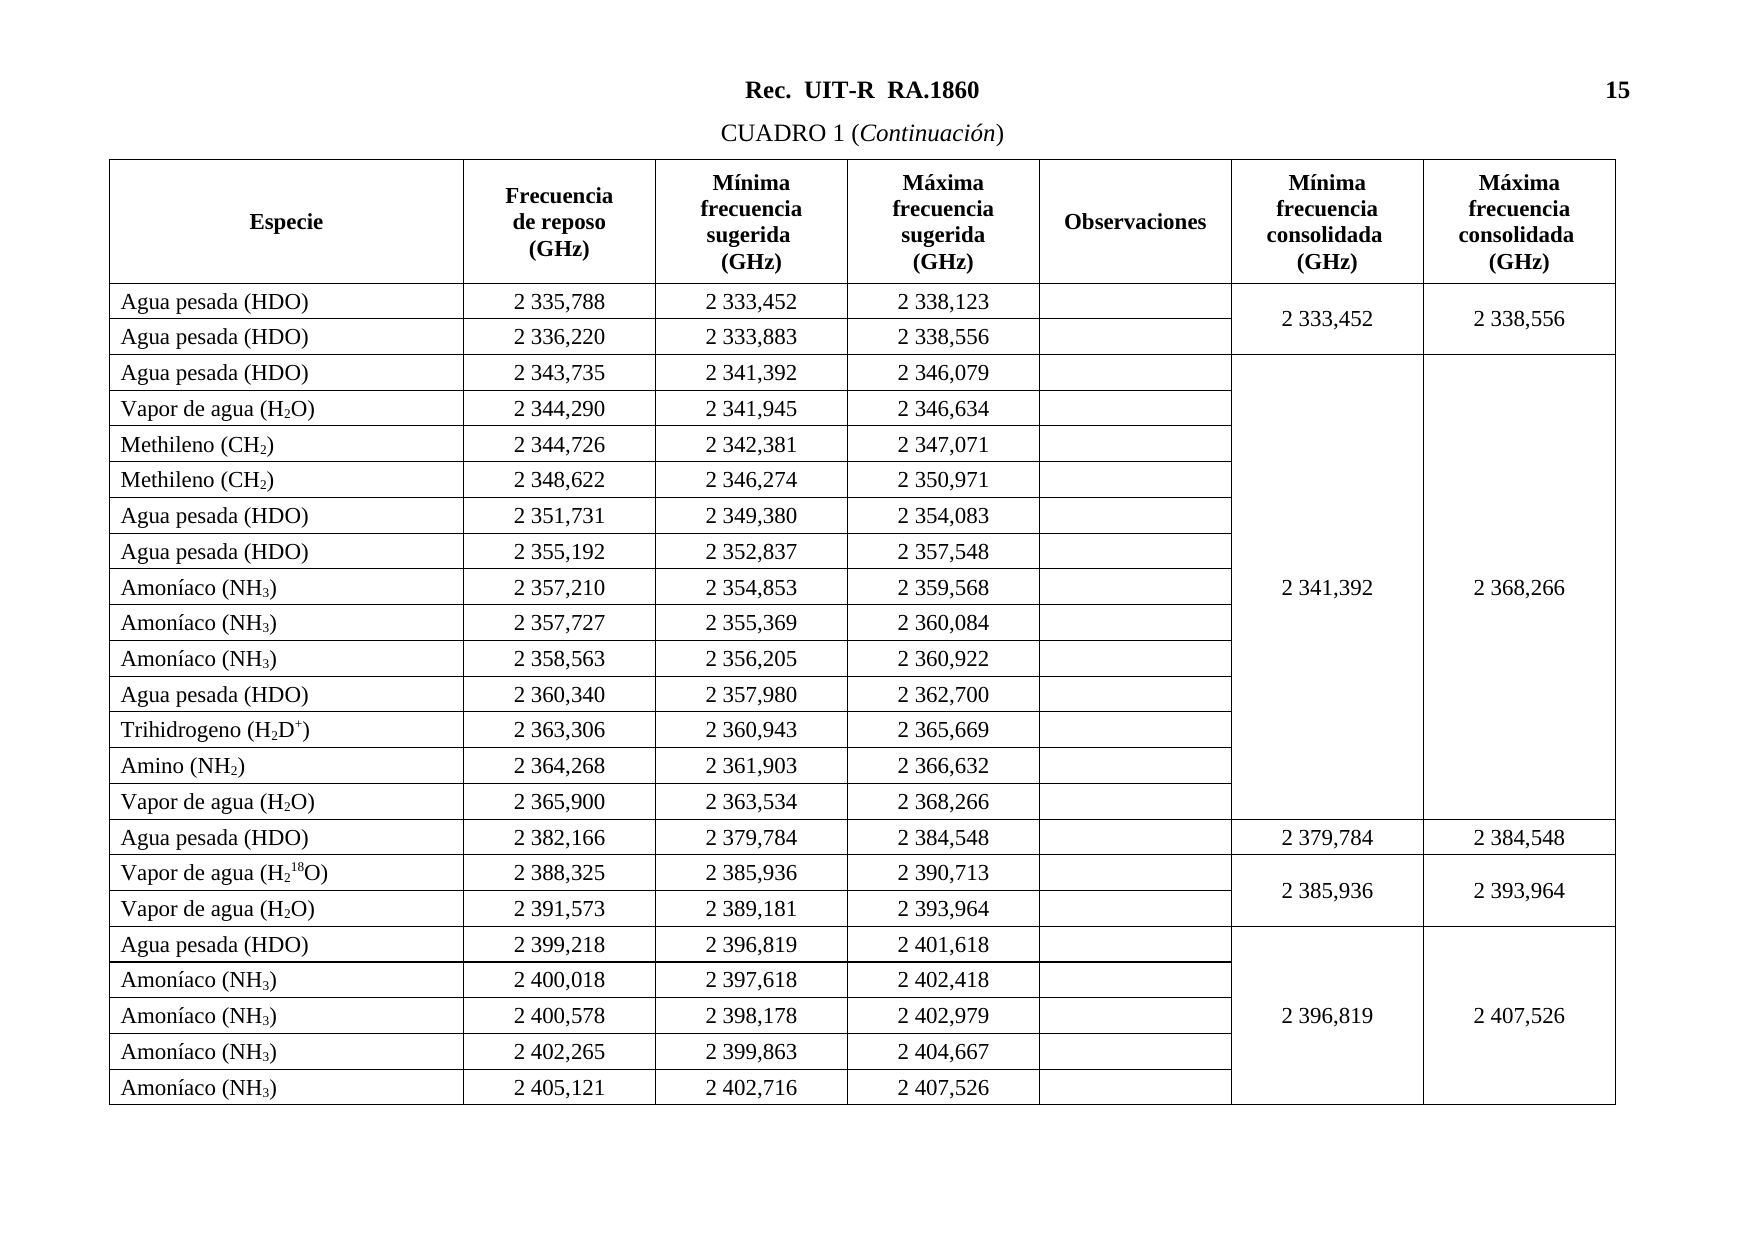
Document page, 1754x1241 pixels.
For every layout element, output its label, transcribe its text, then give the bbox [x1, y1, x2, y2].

table_cell 2 389,181 [656, 891, 847, 926]
table_cell [1040, 712, 1231, 747]
table_cell 2 346,079 [848, 355, 1039, 390]
table_cell [1040, 284, 1231, 318]
table_cell Agua pesada (HDO) [110, 498, 463, 533]
table_cell 2 350,971 [848, 462, 1039, 497]
table_cell 2 356,205 [656, 641, 847, 676]
table_cell [1040, 1034, 1231, 1068]
table_cell Trihidrogeno (H2D+) [110, 712, 463, 747]
table_cell 2 385,936 [1232, 855, 1423, 926]
text CUADRO 1 (Continuación) [118, 118, 1606, 147]
table_cell Agua pesada (HDO) [110, 677, 463, 711]
table_cell 2 355,192 [464, 534, 655, 568]
table_cell 2 343,735 [464, 355, 655, 390]
table_cell 2 399,863 [656, 1034, 847, 1068]
table_cell [1040, 605, 1231, 640]
table_header Máxima frecuencia sugerida (GHz) [848, 160, 1039, 282]
table_cell 2 388,325 [464, 855, 655, 890]
table_cell Agua pesada (HDO) [110, 927, 463, 961]
table_cell Vapor de agua (H2O) [110, 391, 463, 425]
table_header Máxima frecuencia consolidada (GHz) [1424, 160, 1615, 282]
table_cell 2 360,340 [464, 677, 655, 711]
table_cell 2 349,380 [656, 498, 847, 533]
table_cell 2 384,548 [848, 820, 1039, 854]
table_cell 2 352,837 [656, 534, 847, 568]
table_cell 2 368,266 [1424, 355, 1615, 818]
table_cell [1040, 426, 1231, 461]
table_header Frecuencia de reposo (GHz) [464, 160, 655, 282]
table_cell 2 361,903 [656, 748, 847, 783]
table_cell 2 384,548 [1424, 820, 1615, 854]
table_header Mínima frecuencia consolidada (GHz) [1232, 160, 1423, 282]
table_cell 2 402,418 [848, 963, 1039, 997]
table_cell 2 357,210 [464, 569, 655, 604]
table_cell Vapor de agua (H218O) [110, 855, 463, 890]
table_cell [1040, 998, 1231, 1033]
table_cell Vapor de agua (H2O) [110, 891, 463, 926]
table_header Observaciones [1040, 160, 1231, 282]
table_cell Methileno (CH2) [110, 462, 463, 497]
table_cell Agua pesada (HDO) [110, 534, 463, 568]
table_cell [1040, 391, 1231, 425]
table_cell 2 385,936 [656, 855, 847, 890]
table_cell 2 333,883 [656, 319, 847, 354]
table_cell 2 405,121 [464, 1070, 655, 1104]
table_cell 2 363,534 [656, 784, 847, 818]
table_cell 2 379,784 [656, 820, 847, 854]
table_cell 2 364,268 [464, 748, 655, 783]
table_cell [1040, 677, 1231, 711]
table_cell Agua pesada (HDO) [110, 355, 463, 390]
table_cell 2 407,526 [848, 1070, 1039, 1104]
table_cell [1040, 963, 1231, 997]
table_cell [1040, 569, 1231, 604]
table_cell 2 347,071 [848, 426, 1039, 461]
table_cell 2 402,979 [848, 998, 1039, 1033]
table_cell 2 366,632 [848, 748, 1039, 783]
table_cell 2 401,618 [848, 927, 1039, 961]
table_cell Amoníaco (NH3) [110, 605, 463, 640]
table_cell 2 354,083 [848, 498, 1039, 533]
table_cell [1040, 1070, 1231, 1104]
table_cell Amino (NH2) [110, 748, 463, 783]
table_cell 2 362,700 [848, 677, 1039, 711]
table_cell 2 341,392 [656, 355, 847, 390]
table_cell Vapor de agua (H2O) [110, 784, 463, 818]
table_cell Amoníaco (NH3) [110, 569, 463, 604]
table_cell Amoníaco (NH3) [110, 641, 463, 676]
table_cell 2 338,556 [848, 319, 1039, 354]
table_cell Agua pesada (HDO) [110, 820, 463, 854]
table_cell 2 358,563 [464, 641, 655, 676]
table_cell [1040, 319, 1231, 354]
table_cell [1040, 641, 1231, 676]
table_cell 2 390,713 [848, 855, 1039, 890]
table_cell 2 397,618 [656, 963, 847, 997]
table_cell 2 338,556 [1424, 284, 1615, 354]
table_cell Amoníaco (NH3) [110, 1070, 463, 1104]
table_cell [1040, 355, 1231, 390]
table_cell 2 351,731 [464, 498, 655, 533]
table_cell [1040, 927, 1231, 961]
table_cell 2 391,573 [464, 891, 655, 926]
table_cell 2 357,980 [656, 677, 847, 711]
table_header Mínima frecuencia sugerida (GHz) [656, 160, 847, 282]
table_cell [1040, 534, 1231, 568]
table_cell 2 400,578 [464, 998, 655, 1033]
table_cell 2 368,266 [848, 784, 1039, 818]
table_cell 2 396,819 [1232, 927, 1423, 1104]
table_cell 2 346,274 [656, 462, 847, 497]
table_cell 2 402,716 [656, 1070, 847, 1104]
table_cell [1040, 891, 1231, 926]
table_cell 2 360,943 [656, 712, 847, 747]
table_cell 2 344,726 [464, 426, 655, 461]
table_cell 2 333,452 [1232, 284, 1423, 354]
table_cell [1040, 748, 1231, 783]
table_cell 2 338,123 [848, 284, 1039, 318]
table_cell 2 357,548 [848, 534, 1039, 568]
table_cell Amoníaco (NH3) [110, 963, 463, 997]
table_cell 2 399,218 [464, 927, 655, 961]
table_cell 2 342,381 [656, 426, 847, 461]
table_cell 2 341,392 [1232, 355, 1423, 818]
table_cell 2 407,526 [1424, 927, 1615, 1104]
table_cell 2 360,922 [848, 641, 1039, 676]
table_cell 2 363,306 [464, 712, 655, 747]
table_cell 2 400,018 [464, 963, 655, 997]
table_cell 2 393,964 [1424, 855, 1615, 926]
table_cell 2 344,290 [464, 391, 655, 425]
table_cell 2 354,853 [656, 569, 847, 604]
table_cell 2 355,369 [656, 605, 847, 640]
table_cell Methileno (CH2) [110, 426, 463, 461]
table_cell 2 336,220 [464, 319, 655, 354]
table_cell Agua pesada (HDO) [110, 284, 463, 318]
table_cell 2 341,945 [656, 391, 847, 425]
table_cell 2 365,669 [848, 712, 1039, 747]
table_cell 2 398,178 [656, 998, 847, 1033]
table_cell 2 360,084 [848, 605, 1039, 640]
table_cell [1040, 784, 1231, 818]
table_cell 2 348,622 [464, 462, 655, 497]
table_cell 2 382,166 [464, 820, 655, 854]
table_cell 2 396,819 [656, 927, 847, 961]
table_cell 2 333,452 [656, 284, 847, 318]
table_cell 2 402,265 [464, 1034, 655, 1068]
table_header Especie [110, 160, 463, 282]
table_cell [1040, 462, 1231, 497]
table_cell 2 404,667 [848, 1034, 1039, 1068]
table_cell Agua pesada (HDO) [110, 319, 463, 354]
table_cell 2 357,727 [464, 605, 655, 640]
table_cell Amoníaco (NH3) [110, 1034, 463, 1068]
table_cell [1040, 855, 1231, 890]
table_cell 2 335,788 [464, 284, 655, 318]
table_cell [1040, 498, 1231, 533]
table_cell 2 359,568 [848, 569, 1039, 604]
table_cell 2 346,634 [848, 391, 1039, 425]
table_cell 2 379,784 [1232, 820, 1423, 854]
table_cell 2 365,900 [464, 784, 655, 818]
table_cell [1040, 820, 1231, 854]
table_cell Amoníaco (NH3) [110, 998, 463, 1033]
table_cell 2 393,964 [848, 891, 1039, 926]
